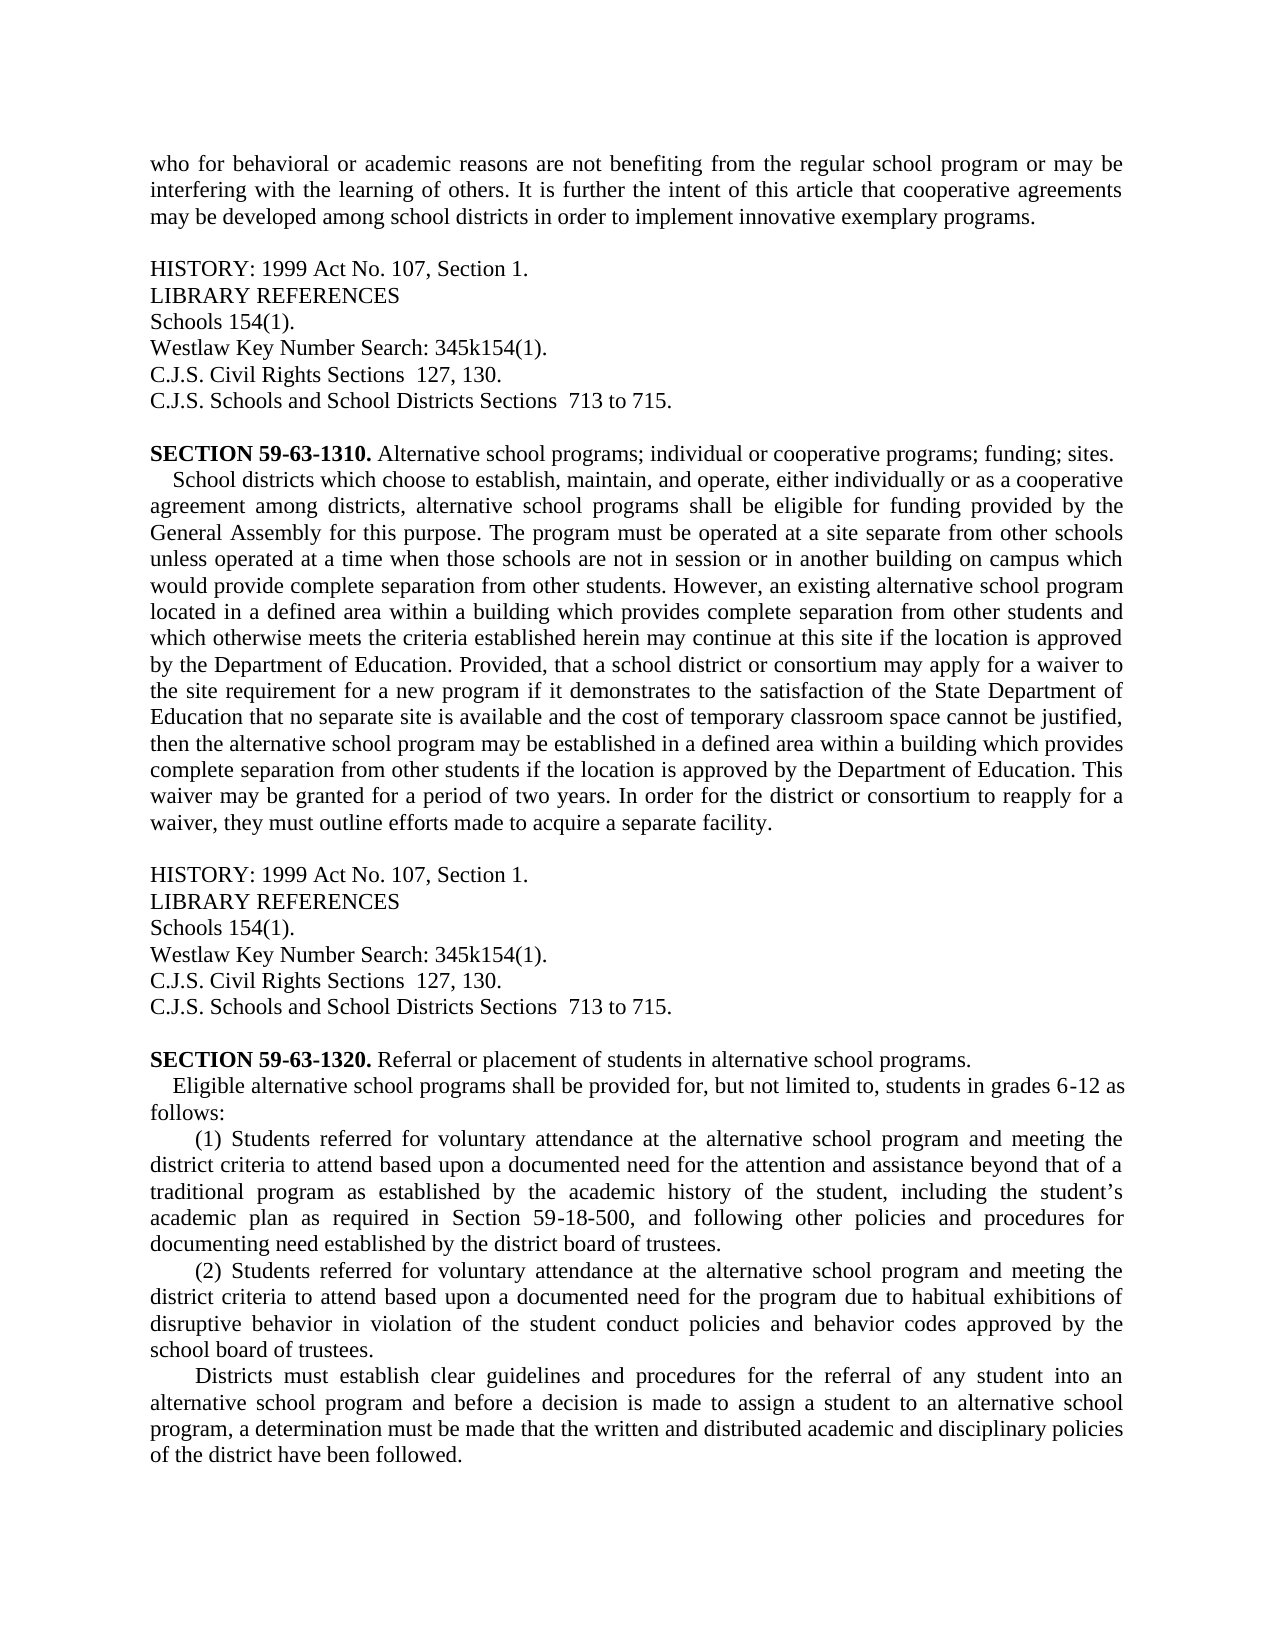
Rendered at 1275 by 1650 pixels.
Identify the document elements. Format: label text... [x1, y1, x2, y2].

text Schools 154(1). [150, 308, 1125, 334]
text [150, 150, 1125, 229]
text C.J.S. Civil Rights Sections 127, 130. [150, 967, 1125, 993]
text HISTORY: 1999 Act No. 107, Section 1. [150, 862, 1125, 888]
text LIBRARY REFERENCES [150, 888, 1125, 914]
text SECTION 59-63-1310. Alternative school programs; individual or cooperative programs; funding; sites. [150, 440, 1125, 466]
text (2) Students referred for voluntary attendance at the alternative school program and meeting the district criteria to attend based upon a documented need for the program due to habitual exhibitions of disruptive behavior in violation of the student conduct policies and behavior codes approved by the school board of trustees. [150, 1257, 1125, 1362]
text Westlaw Key Number Search: 345k154(1). [150, 941, 1125, 967]
text HISTORY: 1999 Act No. 107, Section 1. [150, 255, 1125, 282]
text LIBRARY REFERENCES [150, 282, 1125, 308]
text Eligible alternative school programs shall be provided for, but not limited to, students in grades 6-12 as follows: [150, 1072, 1125, 1125]
text (1) Students referred for voluntary attendance at the alternative school program and meeting the district criteria to attend based upon a documented need for the attention and assistance beyond that of a traditional program as established by the academic history of the student, including the student’s academic plan as required in Section 59-18-500, and following other policies and procedures for documenting need established by the district board of trustees. [150, 1125, 1125, 1257]
text Schools 154(1). [150, 914, 1125, 941]
text School districts which choose to establish, maintain, and operate, either individually or as a cooperative agreement among districts, alternative school programs shall be eligible for funding provided by the General Assembly for this purpose. The program must be operated at a site separate from other schools unless operated at a time when those schools are not in session or in another building on campus which would provide complete separation from other students. However, an existing alternative school program located in a defined area within a building which provides complete separation from other students and which otherwise meets the criteria established herein may continue at this site if the location is approved by the Department of Education. Provided, that a school district or consortium may apply for a waiver to the site requirement for a new program if it demonstrates to the satisfaction of the State Department of Education that no separate site is available and the cost of temporary classroom space cannot be justified, then the alternative school program may be established in a defined area within a building which provides complete separation from other students if the location is approved by the Department of Education. This waiver may be granted for a period of two years. In order for the district or consortium to reapply for a waiver, they must outline efforts made to acquire a separate facility. [150, 466, 1125, 835]
text C.J.S. Schools and School Districts Sections 713 to 715. [150, 387, 1125, 413]
text SECTION 59-63-1320. Referral or placement of students in alternative school programs. [150, 1046, 1125, 1072]
text C.J.S. Schools and School Districts Sections 713 to 715. [150, 993, 1125, 1020]
text C.J.S. Civil Rights Sections 127, 130. [150, 361, 1125, 387]
text Districts must establish clear guidelines and procedures for the referral of any student into an alternative school program and before a decision is made to assign a student to an alternative school program, a determination must be made that the written and distributed academic and disciplinary policies of the district have been followed. [150, 1362, 1125, 1468]
text Westlaw Key Number Search: 345k154(1). [150, 334, 1125, 361]
